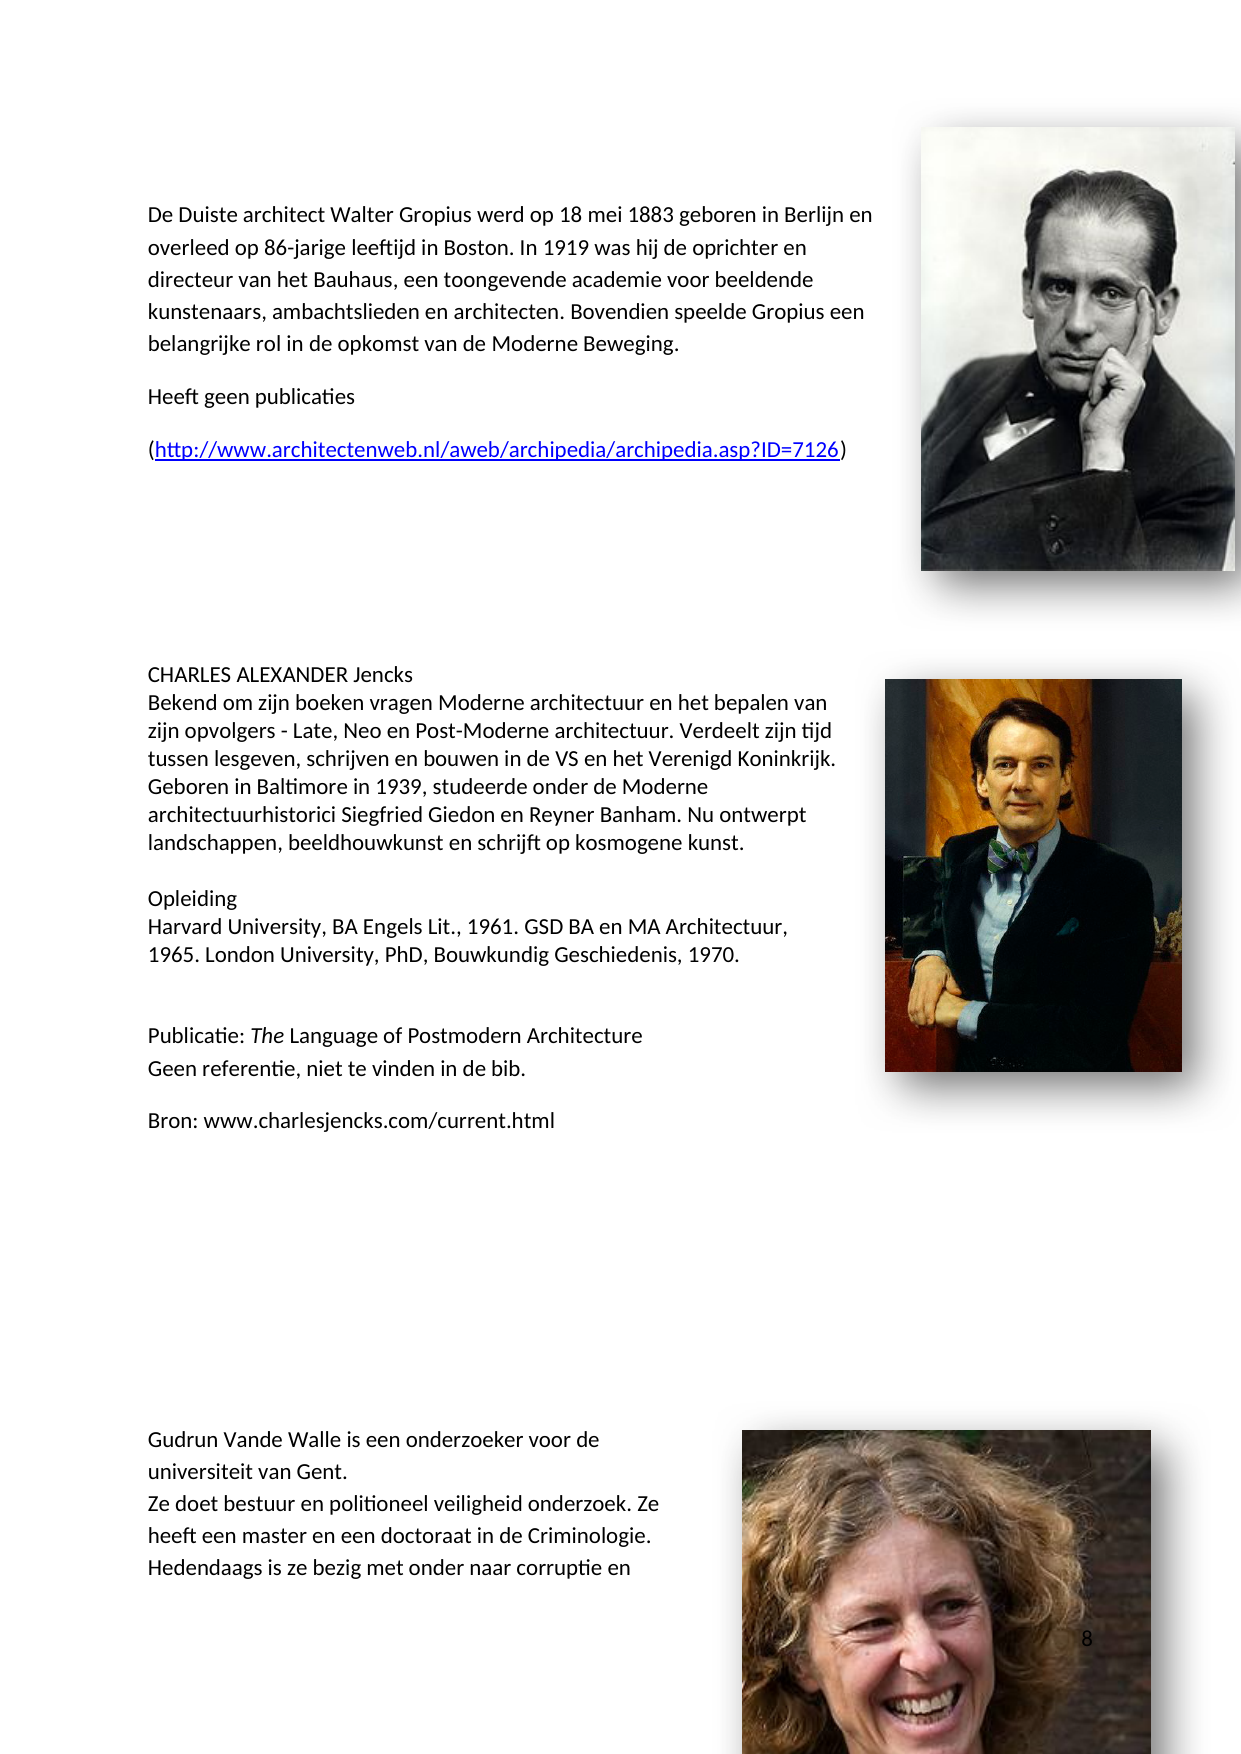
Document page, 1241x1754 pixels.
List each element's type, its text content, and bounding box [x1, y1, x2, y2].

text Bron: www.charlesjencks.com/current.html [148, 1107, 1093, 1135]
text (http://www.architectenweb.nl/aweb/archipedia/archipedia.asp?ID=7126) [148, 435, 1093, 463]
picture [742, 1430, 1151, 1754]
text De Duiste architect Walter Gropius werd op 18 mei 1883 geboren in Berlijn en overleed op 86-jarige leeftijd in Boston. In 1919 was hij de oprichter en directeur van het Bauhaus, een toongevende academie voor beeldende kunstenaars, ambachtslieden en architecten. Bovendien speelde Gropius een belangrijke rol in de opkomst van de Moderne Beweging. [148, 201, 1093, 357]
text Heeft geen publicaties [148, 382, 1093, 410]
picture [921, 127, 1235, 571]
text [148, 1425, 1093, 1582]
picture [885, 679, 1182, 1072]
text CHARLES ALEXANDER Jencks Bekend om zijn boeken vragen Moderne architectuur en het bepalen van zijn opvolgers - Late, Neo en Post-Moderne architectuur. Verdeelt zijn tijd tussen lesgeven, schrijven en bouwen in de VS en het Verenigd Koninkrijk. Geboren in Baltimore in 1939, studeerde onder de Moderne architectuurhistorici Siegfried Giedon en Reyner Banham. Nu ontwerpt landschappen, beeldhouwkunst en schrijft op kosmogene kunst. Opleiding Harvard University, BA Engels Lit., 1961. GSD BA en MA Architectuur, 1965. London University, PhD, Bouwkundig Geschiedenis, 1970. [148, 660, 1093, 968]
text Publicatie: The Language of Postmodern Architecture Geen referentie, niet te vinden in de bib. [148, 1021, 1093, 1082]
